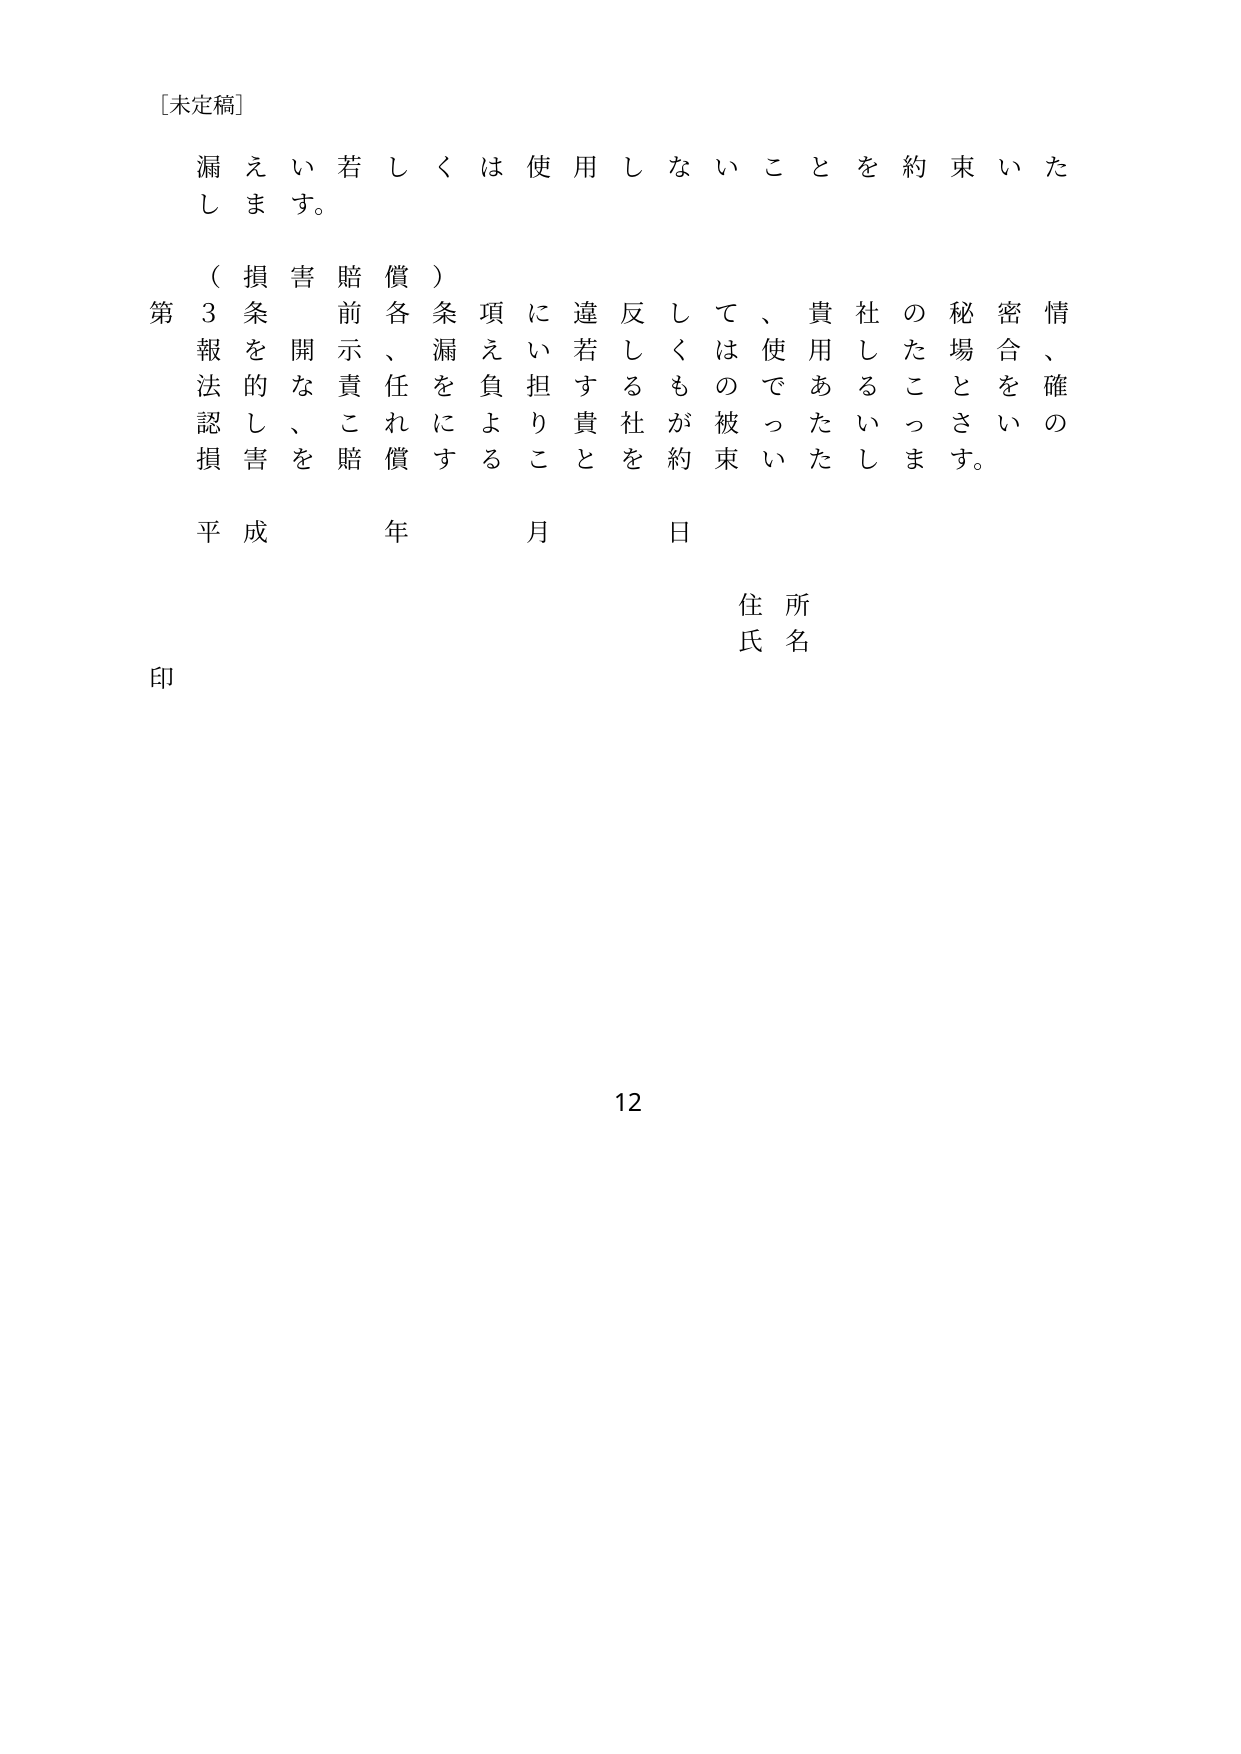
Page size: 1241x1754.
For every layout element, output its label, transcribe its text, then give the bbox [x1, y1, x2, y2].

text 氏名 印 [149, 622, 1091, 695]
text 住所 [149, 585, 1091, 622]
text 第３条 前各条項に違反して、貴社の秘密情報を開示、漏えい若しくは使用した場合、法的な責任を負担するものであることを確認し、これにより貴社が被ったいっさいの損害を賠償することを約束いたします。 [149, 294, 1091, 476]
text 平成 年 月 日 [149, 512, 1091, 549]
text （損害賠償） [149, 257, 1091, 294]
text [149, 148, 1091, 221]
